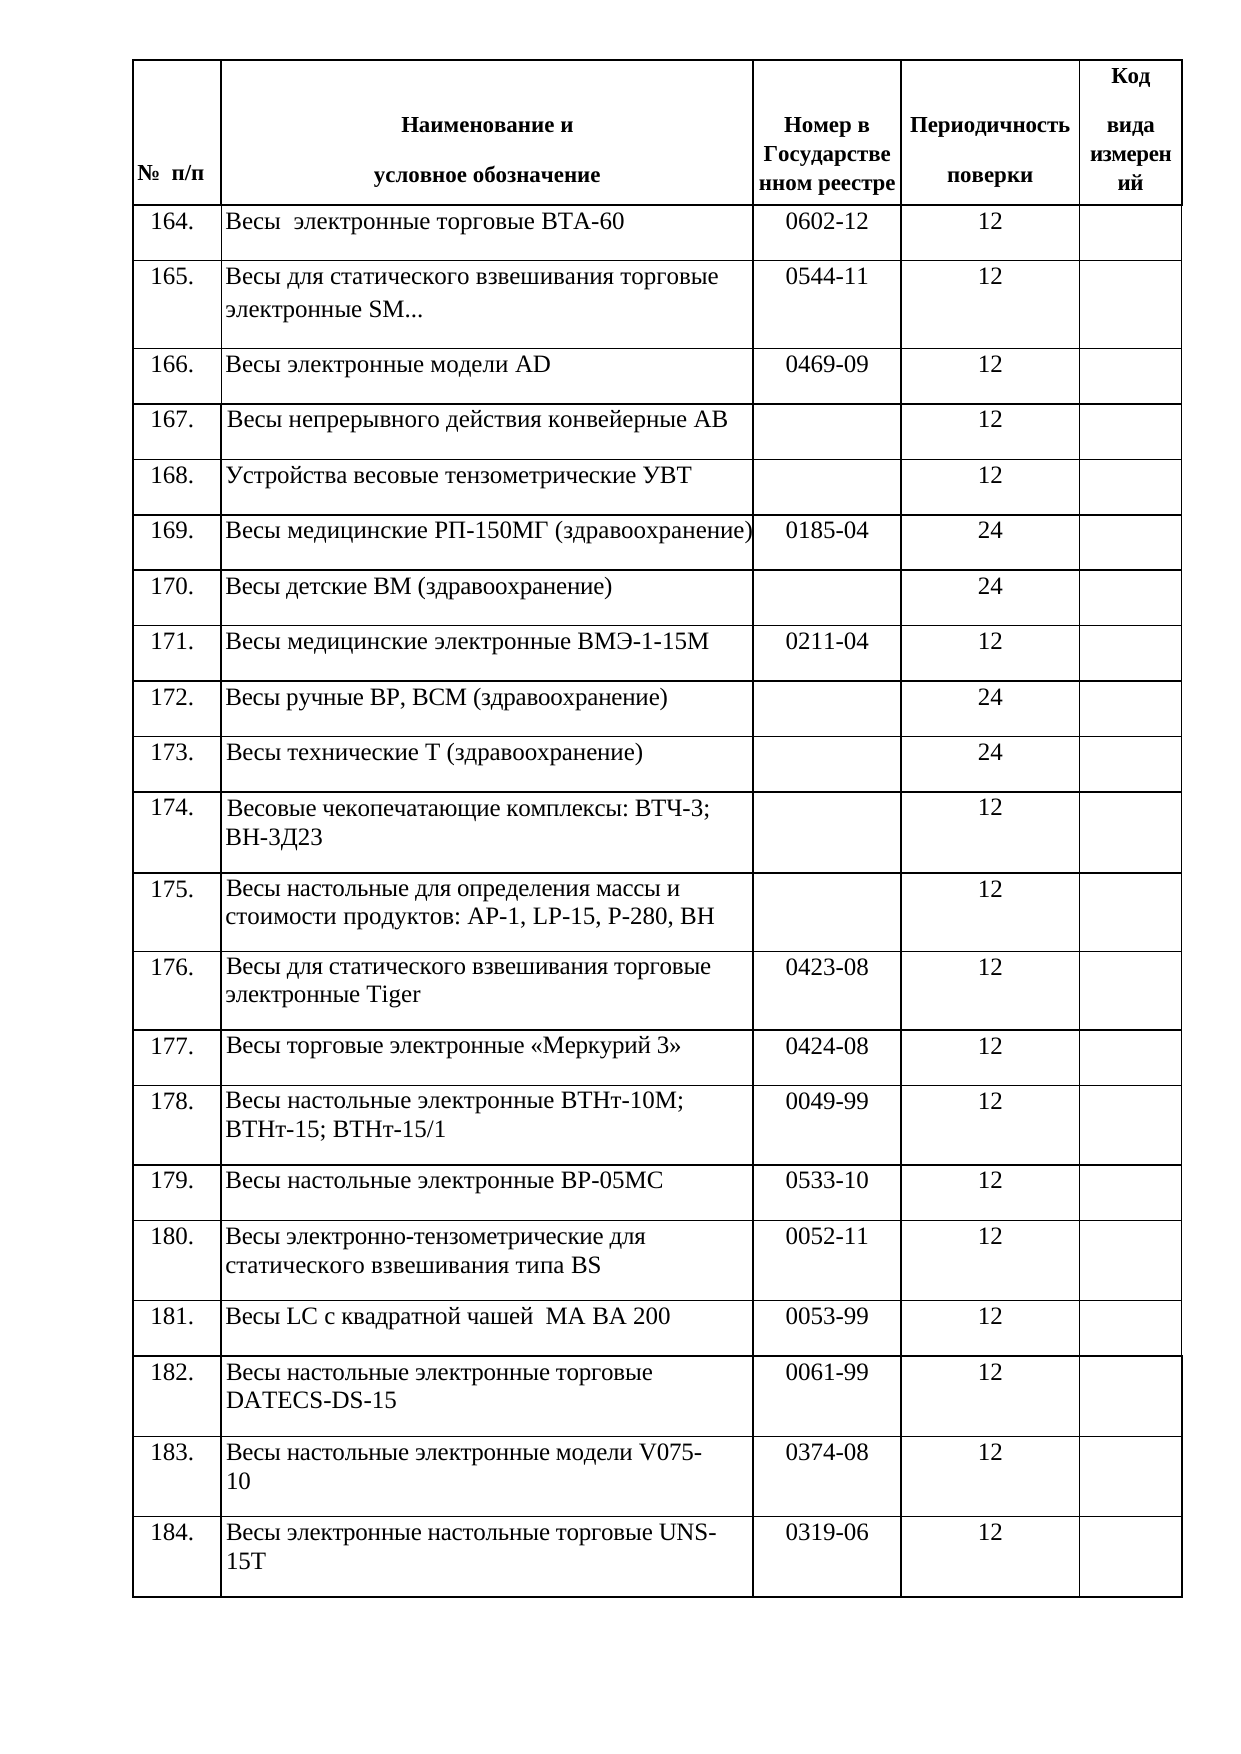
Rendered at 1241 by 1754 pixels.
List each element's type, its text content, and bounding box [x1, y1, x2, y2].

table_cell 24 [902, 737, 1079, 791]
table_cell 0602-12 [754, 206, 900, 259]
table_cell [1080, 261, 1181, 348]
table_cell [1080, 737, 1181, 791]
table_cell Весы для статического взвешивания торговые электронные SM... [222, 261, 752, 348]
table_cell [1080, 682, 1181, 736]
table_header Номер в Государственном реестре [754, 61, 900, 204]
table_cell [134, 626, 220, 680]
table_cell [1080, 1086, 1181, 1164]
table_cell [1080, 952, 1181, 1029]
table_cell [1080, 793, 1181, 872]
table_cell Весы медицинские РП-150МГ (здравоохранение) [222, 516, 752, 569]
table_cell [1080, 1221, 1181, 1300]
table_cell 0061-99 [754, 1357, 900, 1436]
table_cell 0211-04 [754, 626, 900, 680]
table_cell Весы ручные ВР, ВСМ (здравоохранение) [222, 682, 752, 736]
table_header № п/п [134, 61, 220, 204]
table_cell [134, 737, 220, 791]
table_cell Весы электронные торговые ВТА-60 [222, 206, 752, 259]
table_cell 12 [902, 460, 1079, 514]
table_cell [134, 1166, 220, 1219]
table_cell Весы медицинские электронные ВМЭ-1-15М [222, 626, 752, 680]
table_cell Весы настольные электронные ВР-05МС [222, 1166, 752, 1219]
table_cell [1080, 1031, 1181, 1084]
table_cell [1080, 1301, 1181, 1355]
table_cell 12 [902, 206, 1079, 259]
table_cell 12 [902, 952, 1079, 1029]
table_cell Весы непрерывного действия конвейерные АВ [222, 405, 752, 458]
table_cell 12 [902, 1517, 1079, 1596]
table_cell Весы электронные модели AD [222, 349, 752, 403]
table_cell Весы LC с квадратной чашей MA BA 200 [222, 1301, 752, 1355]
table_cell 0424-08 [754, 1031, 900, 1084]
table_cell [134, 460, 220, 514]
table_cell 12 [902, 1166, 1079, 1219]
table_cell [1080, 460, 1181, 514]
table_cell [1080, 405, 1181, 458]
table_cell [754, 737, 900, 791]
table_cell [754, 793, 900, 872]
table_cell 12 [902, 626, 1079, 680]
table_cell [134, 1517, 220, 1596]
table_cell 0423-08 [754, 952, 900, 1029]
table_cell 24 [902, 571, 1079, 625]
table_cell [754, 682, 900, 736]
table_cell 0533-10 [754, 1166, 900, 1219]
table_cell [134, 1086, 220, 1164]
table_cell 0469-09 [754, 349, 900, 403]
table_cell [1080, 571, 1181, 625]
table_cell Весы технические Т (здравоохранение) [222, 737, 752, 791]
table_cell 0544-11 [754, 261, 900, 348]
table_cell Весы детские ВМ (здравоохранение) [222, 571, 752, 625]
table_cell 12 [902, 261, 1079, 348]
table_cell 0185-04 [754, 516, 900, 569]
table_cell Весы настольные для определения массы и стоимости продуктов: АР-1, LP-15, Р-280, ВН [222, 874, 752, 951]
table_cell [134, 793, 220, 872]
table_cell [134, 405, 220, 458]
table_cell [1080, 1517, 1181, 1596]
table_cell [1080, 349, 1181, 403]
table_cell [134, 261, 221, 348]
table_cell [134, 349, 221, 403]
table_cell Весы настольные электронные модели V075-10 [222, 1437, 752, 1516]
table_cell [134, 1031, 220, 1084]
table_cell Весовые чекопечатающие комплексы: ВТЧ-3; ВН-3Д23 [222, 793, 752, 872]
table_cell [134, 1357, 220, 1436]
table_cell Весы для статического взвешивания торговые электронные Tiger [222, 952, 752, 1029]
table_cell Весы электронно-тензометрические для статического взвешивания типа BS [222, 1221, 752, 1300]
table_cell [754, 460, 900, 514]
table_cell Весы торговые электронные «Меркурий 3» [222, 1031, 752, 1084]
table_cell 12 [902, 1357, 1079, 1436]
table_cell Весы электронные настольные торговые UNS-15T [222, 1517, 752, 1596]
table_cell [1080, 1437, 1181, 1516]
table_cell 12 [902, 793, 1079, 872]
table_cell 0052-11 [754, 1221, 900, 1300]
table_cell 0053-99 [754, 1301, 900, 1355]
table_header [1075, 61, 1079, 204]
table_cell [134, 1301, 220, 1355]
table_cell 12 [902, 1221, 1079, 1300]
table_cell [134, 516, 220, 569]
table_cell [1080, 516, 1181, 569]
table_cell 12 [902, 1301, 1079, 1355]
table_cell [754, 874, 900, 951]
table_cell [1080, 1166, 1181, 1219]
table_cell 0319-06 [754, 1517, 900, 1596]
table_cell 12 [902, 874, 1079, 951]
table_cell [134, 682, 220, 736]
table_cell [134, 1437, 220, 1516]
table_cell 24 [902, 516, 1079, 569]
table_cell 12 [902, 1031, 1079, 1084]
table_cell Устройства весовые тензометрические УВТ [222, 460, 752, 514]
table_cell [134, 1221, 220, 1300]
table_cell 12 [902, 1437, 1079, 1516]
table_cell 12 [902, 405, 1079, 458]
table_cell [134, 874, 220, 951]
table_cell [1080, 626, 1181, 680]
table_cell [1080, 206, 1181, 259]
table_cell [134, 571, 220, 625]
table_cell 0049-99 [754, 1086, 900, 1164]
table_cell [1080, 1357, 1181, 1436]
table_cell [134, 206, 221, 259]
table_cell 0374-08 [754, 1437, 900, 1516]
table_cell Весы настольные электронные ВТНт-10М; ВТНт-15; ВТНт-15/1 [222, 1086, 752, 1164]
table_cell 12 [902, 1086, 1079, 1164]
table_cell Весы настольные электронные торговые DATECS-DS-15 [222, 1357, 752, 1436]
table_cell [754, 571, 900, 625]
table_cell 12 [902, 349, 1079, 403]
table_cell 24 [902, 682, 1079, 736]
table_cell [754, 405, 900, 458]
table_cell [1080, 874, 1181, 951]
table_cell [134, 952, 220, 1029]
